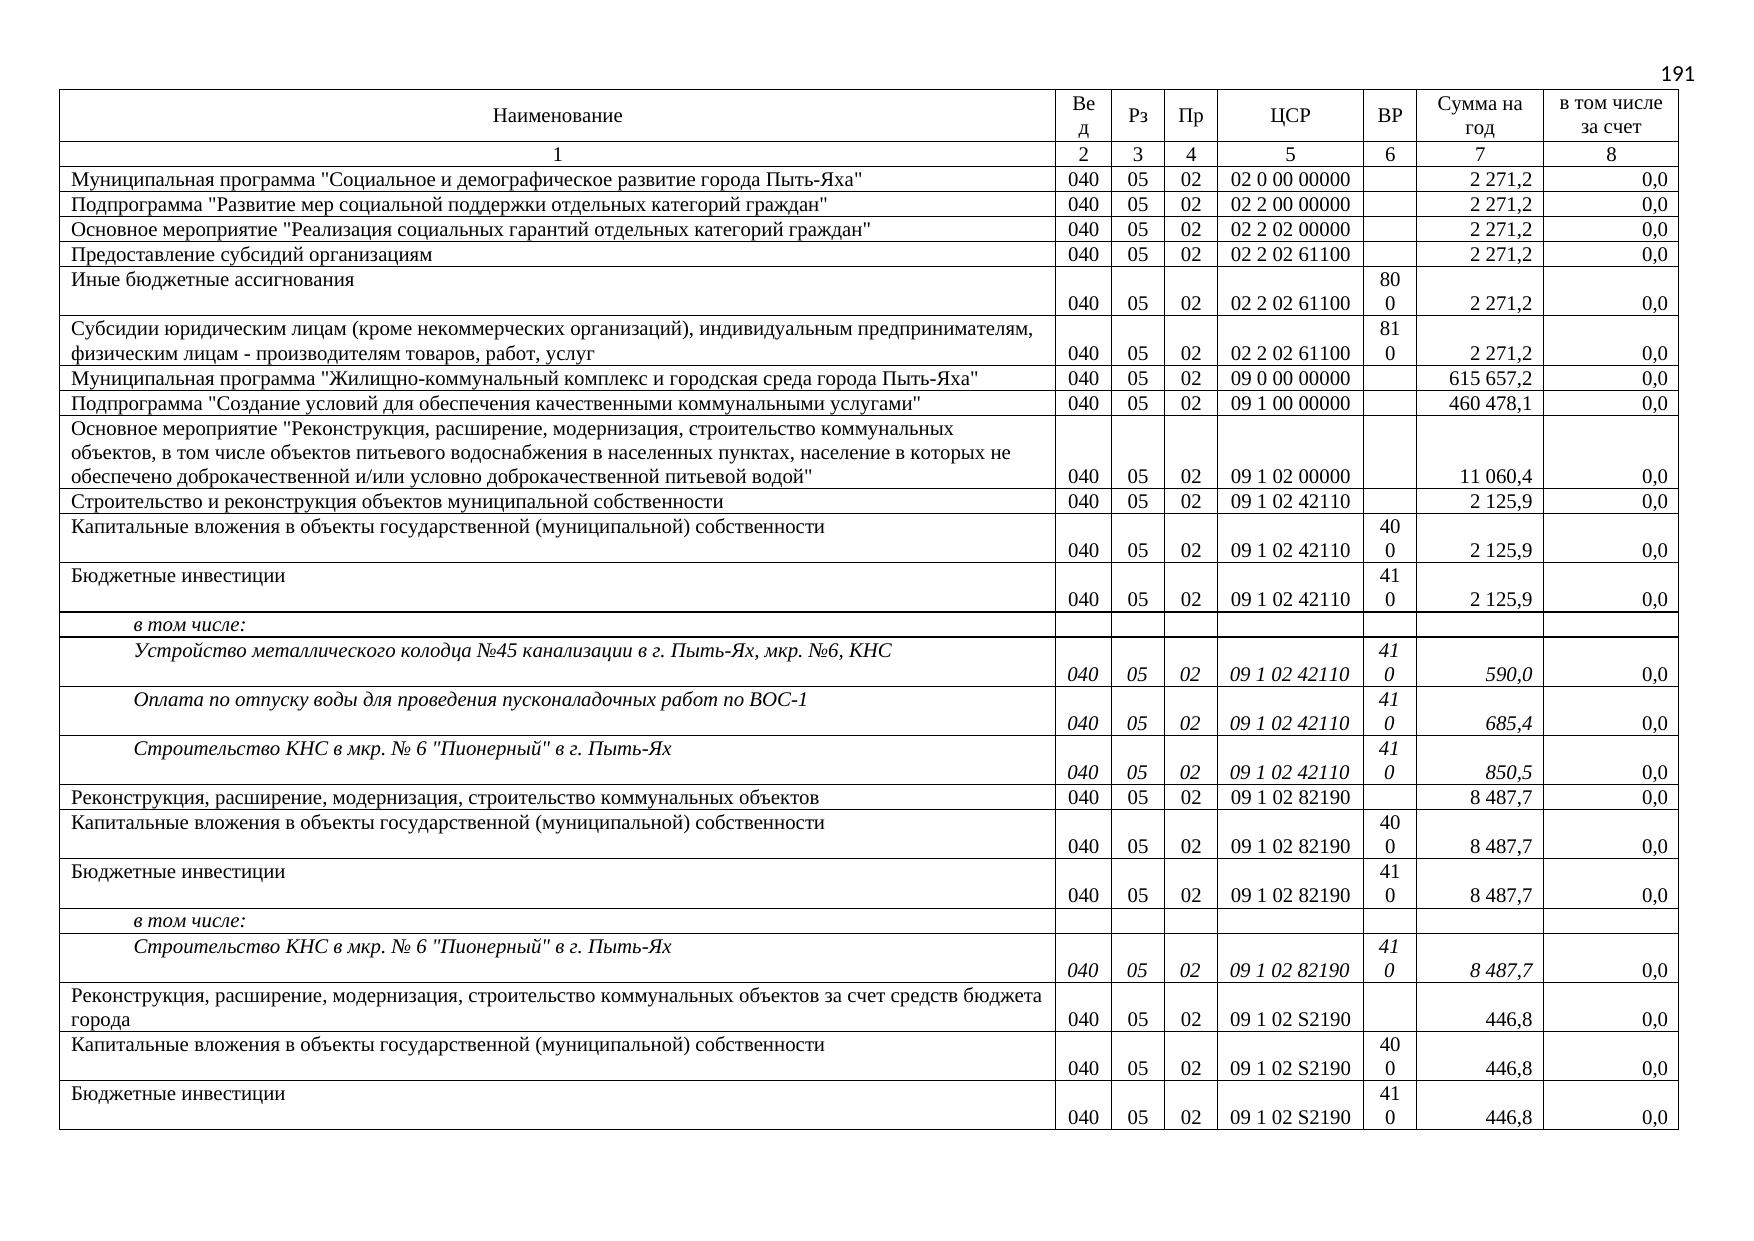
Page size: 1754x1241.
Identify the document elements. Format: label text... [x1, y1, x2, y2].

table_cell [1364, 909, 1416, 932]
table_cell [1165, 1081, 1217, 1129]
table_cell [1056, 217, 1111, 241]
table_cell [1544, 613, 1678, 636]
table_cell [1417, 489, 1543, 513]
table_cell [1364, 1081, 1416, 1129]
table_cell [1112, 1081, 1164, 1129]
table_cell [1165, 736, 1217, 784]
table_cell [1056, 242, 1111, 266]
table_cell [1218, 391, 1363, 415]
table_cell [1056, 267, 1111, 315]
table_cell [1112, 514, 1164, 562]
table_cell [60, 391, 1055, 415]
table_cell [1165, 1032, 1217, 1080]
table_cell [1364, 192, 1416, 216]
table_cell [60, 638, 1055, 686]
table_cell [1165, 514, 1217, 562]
table_cell 6 [1364, 142, 1416, 166]
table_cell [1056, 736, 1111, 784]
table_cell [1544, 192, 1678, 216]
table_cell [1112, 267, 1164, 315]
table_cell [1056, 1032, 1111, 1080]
table_header Вед [1056, 90, 1111, 141]
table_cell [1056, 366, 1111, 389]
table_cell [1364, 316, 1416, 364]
table_cell 7 [1417, 142, 1543, 166]
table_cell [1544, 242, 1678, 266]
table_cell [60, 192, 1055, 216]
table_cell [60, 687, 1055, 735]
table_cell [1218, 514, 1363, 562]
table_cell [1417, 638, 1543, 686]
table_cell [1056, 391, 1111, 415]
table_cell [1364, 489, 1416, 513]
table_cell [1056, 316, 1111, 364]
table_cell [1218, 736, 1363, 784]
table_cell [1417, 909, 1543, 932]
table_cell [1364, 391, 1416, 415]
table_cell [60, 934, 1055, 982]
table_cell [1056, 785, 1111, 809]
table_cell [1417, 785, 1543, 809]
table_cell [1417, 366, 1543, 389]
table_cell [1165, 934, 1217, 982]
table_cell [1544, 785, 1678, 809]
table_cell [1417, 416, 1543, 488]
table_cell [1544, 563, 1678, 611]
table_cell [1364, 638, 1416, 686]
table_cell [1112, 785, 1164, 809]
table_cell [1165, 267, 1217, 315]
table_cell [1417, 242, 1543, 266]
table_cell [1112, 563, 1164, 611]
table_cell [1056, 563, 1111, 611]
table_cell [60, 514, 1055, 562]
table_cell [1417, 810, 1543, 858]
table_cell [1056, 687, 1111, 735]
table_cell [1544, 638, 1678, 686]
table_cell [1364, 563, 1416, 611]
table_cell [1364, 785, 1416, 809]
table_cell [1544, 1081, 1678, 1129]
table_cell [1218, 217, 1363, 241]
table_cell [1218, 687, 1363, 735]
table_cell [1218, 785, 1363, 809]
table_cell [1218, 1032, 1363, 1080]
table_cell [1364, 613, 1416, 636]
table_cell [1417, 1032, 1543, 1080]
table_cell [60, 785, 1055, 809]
table_cell 2 [1056, 142, 1111, 166]
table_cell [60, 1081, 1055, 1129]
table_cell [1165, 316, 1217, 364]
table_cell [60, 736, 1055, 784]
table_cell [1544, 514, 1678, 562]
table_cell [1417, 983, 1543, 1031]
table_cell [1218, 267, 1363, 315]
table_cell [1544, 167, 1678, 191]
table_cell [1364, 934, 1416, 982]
table_header в том числе за счет субвенций из бюджета автономного округа [1544, 90, 1678, 141]
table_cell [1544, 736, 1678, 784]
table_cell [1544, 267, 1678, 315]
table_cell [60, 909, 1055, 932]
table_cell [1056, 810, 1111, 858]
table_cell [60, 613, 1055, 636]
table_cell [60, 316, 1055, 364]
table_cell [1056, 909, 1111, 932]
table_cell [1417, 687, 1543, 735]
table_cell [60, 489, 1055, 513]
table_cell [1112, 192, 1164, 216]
table_header Пр [1165, 90, 1217, 141]
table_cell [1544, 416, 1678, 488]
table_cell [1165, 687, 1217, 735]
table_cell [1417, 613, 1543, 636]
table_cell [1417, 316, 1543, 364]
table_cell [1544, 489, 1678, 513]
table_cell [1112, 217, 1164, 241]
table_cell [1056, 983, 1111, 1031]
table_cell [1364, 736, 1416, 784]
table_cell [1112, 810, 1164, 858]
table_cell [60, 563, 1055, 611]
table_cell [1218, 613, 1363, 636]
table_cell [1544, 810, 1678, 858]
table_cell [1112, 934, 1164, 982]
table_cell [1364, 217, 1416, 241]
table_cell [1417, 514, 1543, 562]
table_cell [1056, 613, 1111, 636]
table_header Сумма на год [1417, 90, 1543, 141]
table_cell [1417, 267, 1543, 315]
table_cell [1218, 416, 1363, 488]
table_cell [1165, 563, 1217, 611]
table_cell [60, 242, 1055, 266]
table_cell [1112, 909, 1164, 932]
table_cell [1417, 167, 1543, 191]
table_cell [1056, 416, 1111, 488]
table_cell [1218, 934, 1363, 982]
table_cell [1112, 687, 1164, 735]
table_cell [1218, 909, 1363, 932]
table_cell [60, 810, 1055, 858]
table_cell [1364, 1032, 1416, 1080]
table_header Рз [1112, 90, 1164, 141]
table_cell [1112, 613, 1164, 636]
table_cell 4 [1165, 142, 1217, 166]
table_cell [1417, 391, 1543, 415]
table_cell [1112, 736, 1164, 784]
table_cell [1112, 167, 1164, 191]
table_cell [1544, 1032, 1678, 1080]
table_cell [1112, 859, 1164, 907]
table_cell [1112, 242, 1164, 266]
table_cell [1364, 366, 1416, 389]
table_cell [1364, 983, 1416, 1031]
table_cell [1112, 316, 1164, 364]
table_cell 1 [60, 142, 1055, 166]
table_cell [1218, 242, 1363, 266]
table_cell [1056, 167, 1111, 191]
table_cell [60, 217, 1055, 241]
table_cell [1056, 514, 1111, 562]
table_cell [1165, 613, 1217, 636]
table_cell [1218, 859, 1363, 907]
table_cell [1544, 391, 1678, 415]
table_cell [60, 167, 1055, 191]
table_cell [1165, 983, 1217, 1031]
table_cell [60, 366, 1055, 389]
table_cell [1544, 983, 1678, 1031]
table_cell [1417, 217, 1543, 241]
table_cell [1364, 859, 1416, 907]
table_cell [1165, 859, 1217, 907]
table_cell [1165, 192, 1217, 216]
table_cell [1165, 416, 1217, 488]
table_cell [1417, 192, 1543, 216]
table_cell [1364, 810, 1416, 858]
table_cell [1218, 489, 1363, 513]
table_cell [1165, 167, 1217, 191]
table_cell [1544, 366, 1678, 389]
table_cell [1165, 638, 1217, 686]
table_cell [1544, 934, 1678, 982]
table_cell 8 [1544, 142, 1678, 166]
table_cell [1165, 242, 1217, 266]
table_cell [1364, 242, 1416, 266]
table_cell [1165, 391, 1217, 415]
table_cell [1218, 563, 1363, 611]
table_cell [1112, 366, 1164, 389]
table_header Наименование [60, 90, 1055, 141]
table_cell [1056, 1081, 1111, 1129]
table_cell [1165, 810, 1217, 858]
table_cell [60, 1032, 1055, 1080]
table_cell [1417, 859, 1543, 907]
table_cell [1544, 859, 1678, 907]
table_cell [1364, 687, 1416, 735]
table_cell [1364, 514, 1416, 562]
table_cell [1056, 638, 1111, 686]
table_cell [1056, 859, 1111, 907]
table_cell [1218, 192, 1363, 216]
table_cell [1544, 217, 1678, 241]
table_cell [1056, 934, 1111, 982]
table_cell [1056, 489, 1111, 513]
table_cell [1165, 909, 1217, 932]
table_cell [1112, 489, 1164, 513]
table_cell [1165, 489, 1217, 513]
table_header ВР [1364, 90, 1416, 141]
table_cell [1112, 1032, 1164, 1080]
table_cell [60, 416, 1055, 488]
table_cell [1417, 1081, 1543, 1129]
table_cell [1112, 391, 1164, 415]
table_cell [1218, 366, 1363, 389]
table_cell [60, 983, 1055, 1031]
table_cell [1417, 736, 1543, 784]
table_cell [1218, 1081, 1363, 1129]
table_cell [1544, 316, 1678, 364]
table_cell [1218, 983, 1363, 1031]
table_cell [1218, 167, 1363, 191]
table_cell 3 [1112, 142, 1164, 166]
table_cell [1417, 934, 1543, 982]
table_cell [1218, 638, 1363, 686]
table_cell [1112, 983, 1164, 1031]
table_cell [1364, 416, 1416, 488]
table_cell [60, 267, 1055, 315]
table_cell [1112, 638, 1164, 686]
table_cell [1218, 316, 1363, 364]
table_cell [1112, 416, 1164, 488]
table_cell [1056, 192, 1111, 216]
table_header ЦСР [1218, 90, 1363, 141]
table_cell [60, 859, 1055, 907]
table_cell 5 [1218, 142, 1363, 166]
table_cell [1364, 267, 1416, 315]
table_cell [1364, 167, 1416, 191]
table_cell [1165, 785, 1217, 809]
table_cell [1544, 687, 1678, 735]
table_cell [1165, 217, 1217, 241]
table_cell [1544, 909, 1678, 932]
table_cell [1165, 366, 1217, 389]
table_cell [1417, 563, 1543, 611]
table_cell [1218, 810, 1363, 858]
